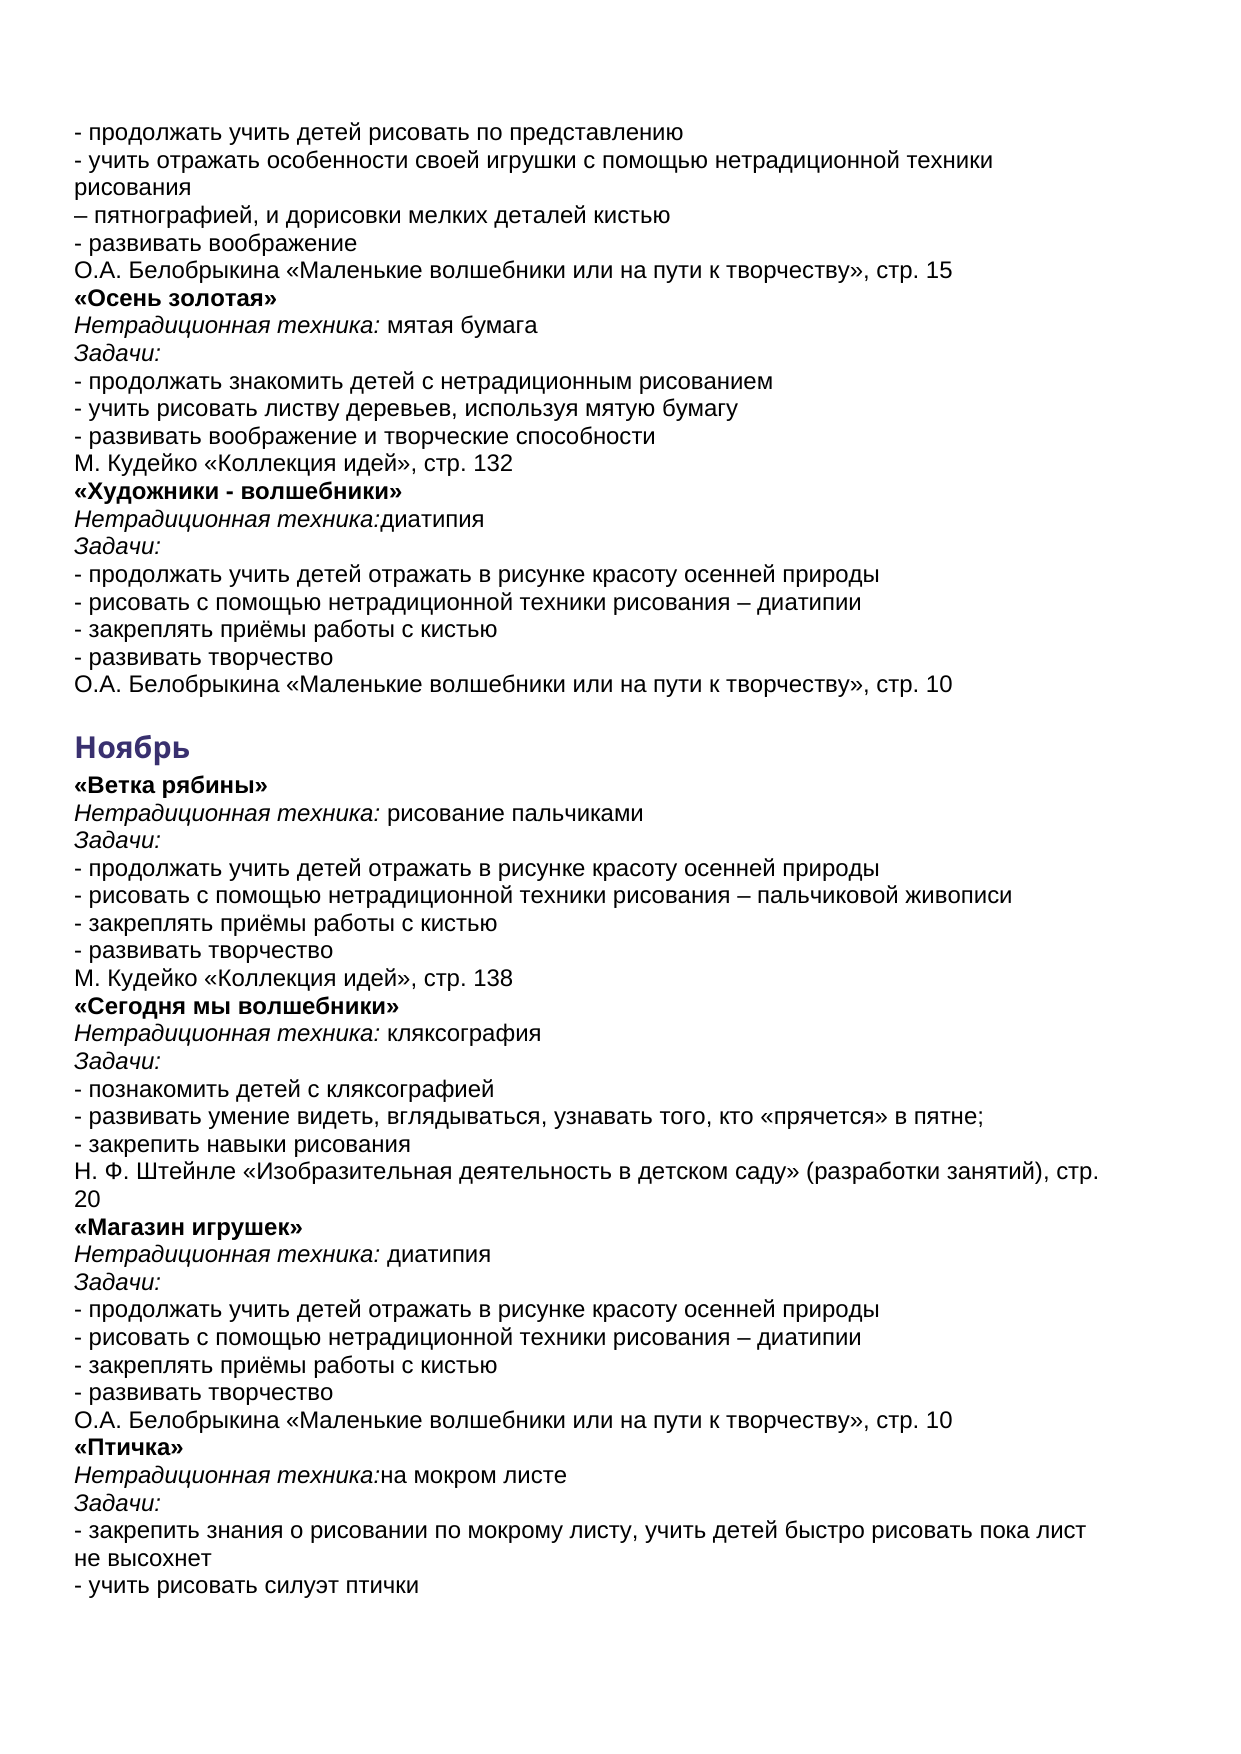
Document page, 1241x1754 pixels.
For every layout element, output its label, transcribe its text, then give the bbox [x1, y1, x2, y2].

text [74, 118, 1107, 698]
text Ноябрь [74, 727, 1107, 768]
